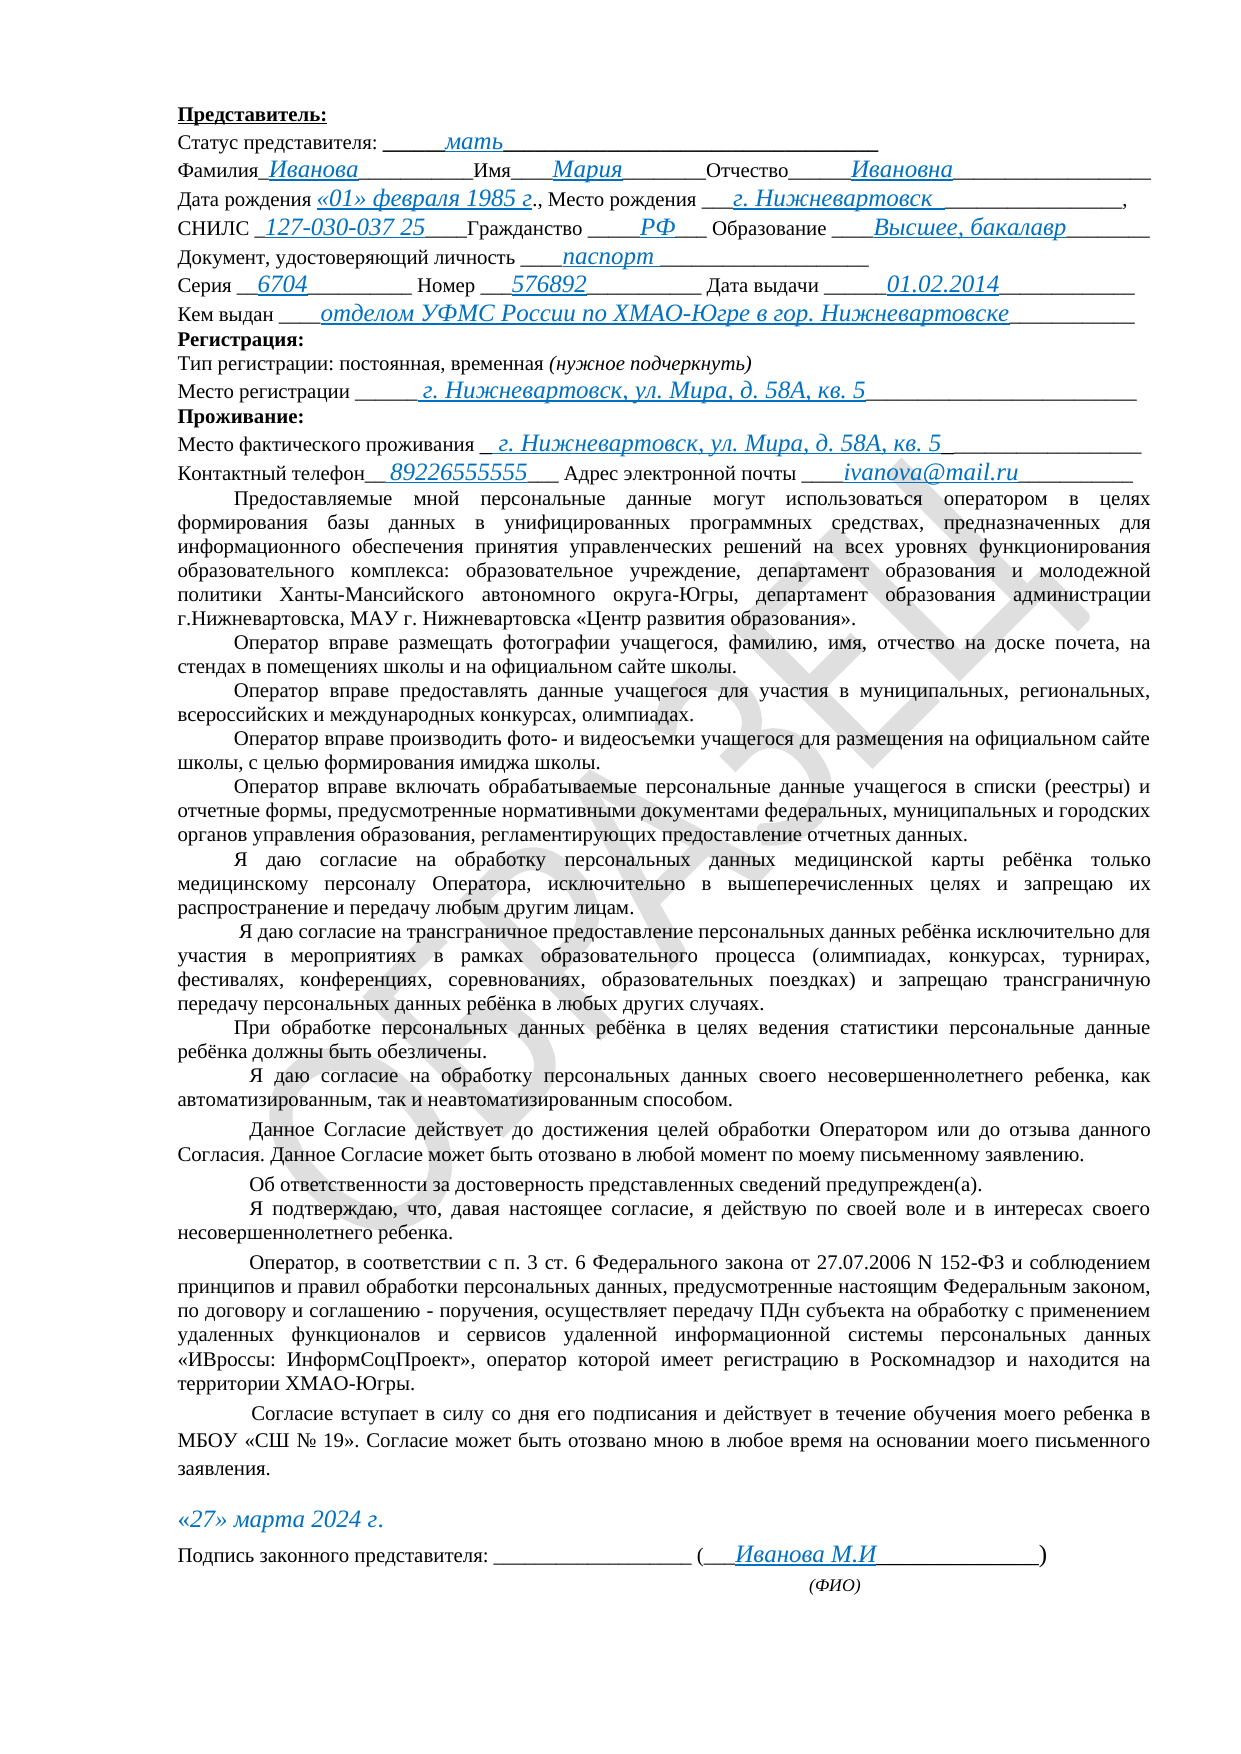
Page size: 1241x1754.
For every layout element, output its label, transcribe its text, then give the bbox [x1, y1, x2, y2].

text Оператор вправе включать обрабатываемые персональные данные учащегося в списки (реестры) и отчетные формы, предусмотренные нормативными документами федеральных, муниципальных и городских органов управления образования, регламентирующих предоставление отчетных данных. [177, 774, 1152, 846]
text Оператор вправе предоставлять данные учащегося для участия в муниципальных, региональных, всероссийских и международных конкурсах, олимпиадах. [177, 678, 1152, 726]
text Оператор вправе размещать фотографии учащегося, фамилию, имя, отчество на доске почета, на стендах в помещениях школы и на официальном сайте школы. [177, 630, 1152, 678]
text Статус представителя: ______мать____________________________________ [177, 126, 1152, 154]
text Кем выдан ____отделом УФМС России по ХМАО-Югре в гор. Нижневартовске____________ [177, 298, 1152, 327]
text Регистрация: [177, 327, 1152, 351]
text Проживание: [177, 404, 1152, 428]
text Фамилия_Иванова___________Имя____Мария________Отчество______Ивановна___________________ [177, 154, 1152, 183]
text Контактный телефон__ 89226555555___ Адрес электронной почты ____ivanova@mail.ru___________ [177, 457, 1152, 486]
text Оператор вправе производить фото- и видеосъемки учащегося для размещения на официальном сайте школы, с целью формирования имиджа школы. [177, 726, 1152, 774]
text Подпись законного представителя: ___________________ (___Иванова М.И_____________) [177, 1539, 1152, 1568]
text СНИЛС _127-030-037 25____Гражданство _____РФ___ Образование ____Высшее, бакалавр________ [177, 212, 1152, 241]
text Тип регистрации: постоянная, временная (нужное подчеркнуть) [177, 351, 1152, 375]
text Дата рождения «01» февраля 1985 г., Место рождения ___г. Нижневартовск__________________, [177, 183, 1152, 212]
text Место регистрации ______ г. Нижневартовск, ул. Мира, д. 58А, кв. 5__________________________ [177, 375, 1152, 404]
text Об ответственности за достоверность представленных сведений предупрежден(а). [177, 1172, 1152, 1196]
text (ФИО) [402, 1574, 1152, 1595]
text «27» марта 2024 г. [177, 1504, 1152, 1533]
text Я даю согласие на обработку персональных данных медицинской карты ребёнка только медицинскому персоналу Оператора, исключительно в вышеперечисленных целях и запрещаю их распространение и передачу любым другим лицам. [177, 846, 1152, 919]
text Место фактического проживания _ г. Нижневартовск, ул. Мира, д. 58А, кв. 5___________________ [177, 428, 1152, 457]
text Документ, удостоверяющий личность ____паспорт ____________________ [177, 241, 1152, 269]
text Представитель: [177, 102, 1152, 126]
text Данное Согласие действует до достижения целей обработки Оператором или до отзыва данного Согласия. Данное Согласие может быть отозвано в любой момент по моему письменному заявлению. [177, 1117, 1152, 1166]
text Я даю согласие на трансграничное предоставление персональных данных ребёнка исключительно для участия в мероприятиях в рамках образовательного процесса (олимпиадах, конкурсах, турнирах, фестивалях, конференциях, соревнованиях, образовательных поездках) и запрещаю трансграничную передачу персональных данных ребёнка в любых других случаях. [177, 919, 1152, 1015]
text Согласие вступает в силу со дня его подписания и действует в течение обучения моего ребенка в МБОУ «СШ № 19». Согласие может быть отозвано мною в любое время на основании моего письменного заявления. [177, 1401, 1152, 1480]
text Я подтверждаю, что, давая настоящее согласие, я действую по своей воле и в интересах своего несовершеннолетнего ребенка. [177, 1196, 1152, 1244]
text Серия __6704__________ Номер ___576892___________ Дата выдачи ______01.02.2014_____________ [177, 269, 1152, 298]
text Оператор, в соответствии с п. 3 ст. 6 Федерального закона от 27.07.2006 N 152-ФЗ и соблюдением принципов и правил обработки персональных данных, предусмотренные настоящим Федеральным законом, по договору и соглашению - поручения, осуществляет передачу ПДн субъекта на обработку с применением удаленных функционалов и сервисов удаленной информационной системы персональных данных «ИВроссы: ИнформСоцПроект», оператор которой имеет регистрацию в Роскомнадзор и находится на территории ХМАО-Югры. [177, 1250, 1152, 1394]
text Предоставляемые мной персональные данные могут использоваться оператором в целях формирования базы данных в унифицированных программных средствах, предназначенных для информационного обеспечения принятия управленческих решений на всех уровнях функционирования образовательного комплекса: образовательное учреждение, департамент образования и молодежной политики Ханты-Мансийского автономного округа-Югры, департамент образования администрации г.Нижневартовска, МАУ г. Нижневартовска «Центр развития образования». [177, 486, 1152, 630]
text Я даю согласие на обработку персональных данных своего несовершеннолетнего ребенка, как автоматизированным, так и неавтоматизированным способом. [177, 1063, 1152, 1111]
text При обработке персональных данных ребёнка в целях ведения статистики персональные данные ребёнка должны быть обезличены. [177, 1015, 1152, 1063]
